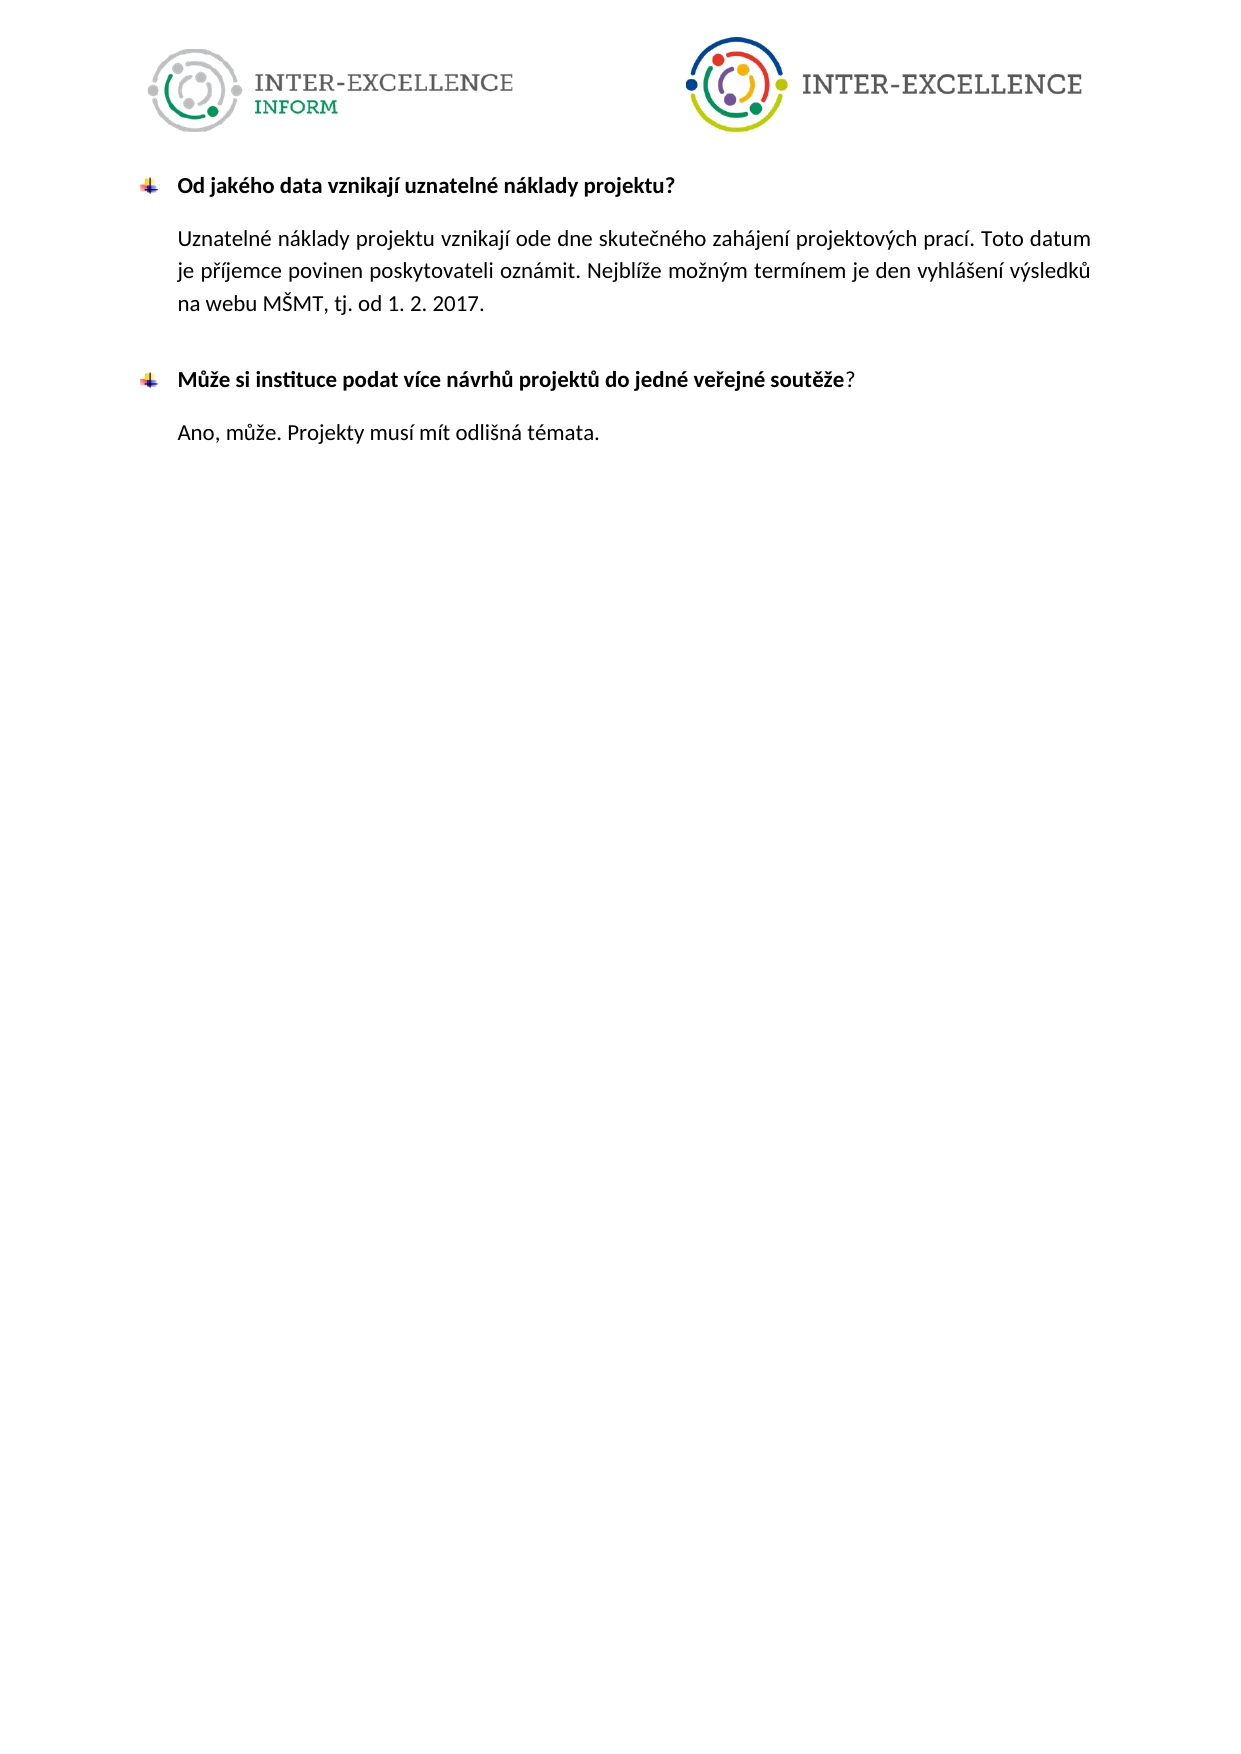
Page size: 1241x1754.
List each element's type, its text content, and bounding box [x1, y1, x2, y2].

list Od jakého data vznikají uznatelné náklady projektu? [140, 171, 1093, 199]
list Může si instituce podat více návrhů projektů do jedné veřejné soutěže? [140, 365, 1093, 393]
picture [686, 37, 1082, 132]
picture [140, 176, 158, 194]
picture [147, 49, 513, 132]
picture [140, 371, 158, 388]
text Uznatelné náklady projektu vznikají ode dne skutečného zahájení projektových prací. Toto datum je příjemce povinen poskytovateli oznámit. Nejblíže možným termínem je den vyhlášení výsledků na webu MŠMT, tj. od 1. 2. 2017. [177, 224, 1093, 317]
text Ano, může. Projekty musí mít odlišná témata. [177, 418, 1093, 446]
